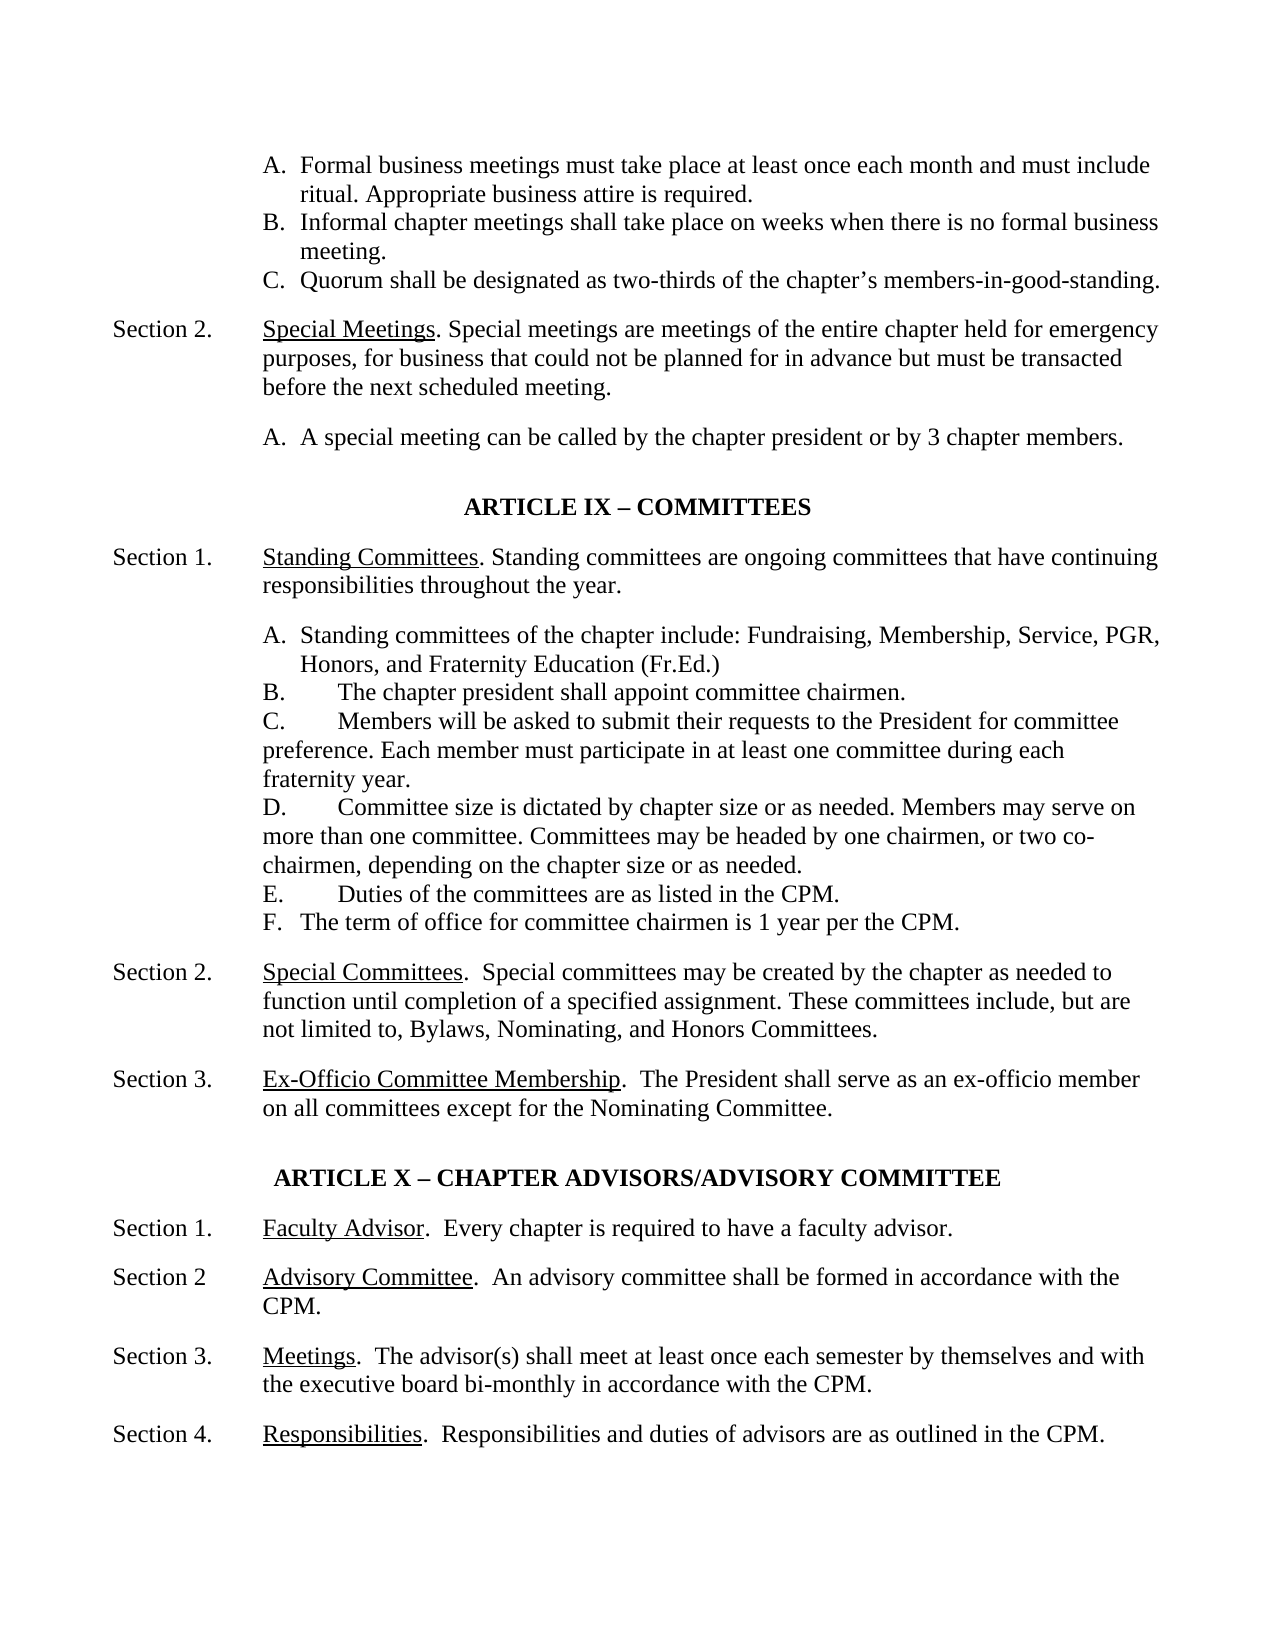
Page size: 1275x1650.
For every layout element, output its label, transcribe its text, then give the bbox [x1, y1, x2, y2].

text Section 3. Meetings. The advisor(s) shall meet at least once each semester by themselves and with the executive board bi-monthly in accordance with the CPM. [112, 1341, 1162, 1398]
list Members will be asked to submit their requests to the President for committee preference. Each member must participate in at least one committee during each fraternity year. [262, 706, 1162, 792]
text Section 1. Standing Committees. Standing committees are ongoing committees that have continuing responsibilities throughout the year. [112, 542, 1162, 599]
text Section 2. Special Committees. Special committees may be created by the chapter as needed to function until completion of a specified assignment. These committees include, but are not limited to, Bylaws, Nominating, and Honors Committees. [112, 957, 1162, 1043]
text Section 3. Ex-Officio Committee Membership. The President shall serve as an ex-officio member on all committees except for the Nominating Committee. [112, 1064, 1162, 1122]
list Committee size is dictated by chapter size or as needed. Members may serve on more than one committee. Committees may be headed by one chairmen, or two co-chairmen, depending on the chapter size or as needed. [262, 792, 1162, 879]
text Section 4. Responsibilities. Responsibilities and duties of advisors are as outlined in the CPM. [112, 1419, 1162, 1448]
list Duties of the committees are as listed in the CPM. [262, 879, 1162, 907]
text Section 2. Special Meetings. Special meetings are meetings of the entire chapter held for emergency purposes, for business that could not be planned for in advance but must be transacted before the next scheduled meeting. [112, 314, 1162, 401]
text ARTICLE X – CHAPTER ADVISORS/ADVISORY COMMITTEE [112, 1163, 1162, 1192]
text C. Quorum shall be designated as two-thirds of the chapter’s members-in-good-standing. [262, 265, 1162, 294]
text Section 1. Faculty Advisor. Every chapter is required to have a faculty advisor. [112, 1213, 1162, 1242]
text B. Informal chapter meetings shall take place on weeks when there is no formal business meeting. [262, 207, 1162, 265]
text Section 2 Advisory Committee. An advisory committee shall be formed in accordance with the CPM. [112, 1262, 1162, 1320]
list A special meeting can be called by the chapter president or by 3 chapter members. [262, 422, 1162, 450]
text ARTICLE IX – COMMITTEES [112, 492, 1162, 521]
list The chapter president shall appoint committee chairmen. [262, 677, 1162, 706]
text A. Formal business meetings must take place at least once each month and must include ritual. Appropriate business attire is required. [262, 150, 1162, 207]
list Standing committees of the chapter include: Fundraising, Membership, Service, PGR, Honors, and Fraternity Education (Fr.Ed.) [262, 620, 1162, 677]
list The term of office for committee chairmen is 1 year per the CPM. [262, 907, 1162, 936]
